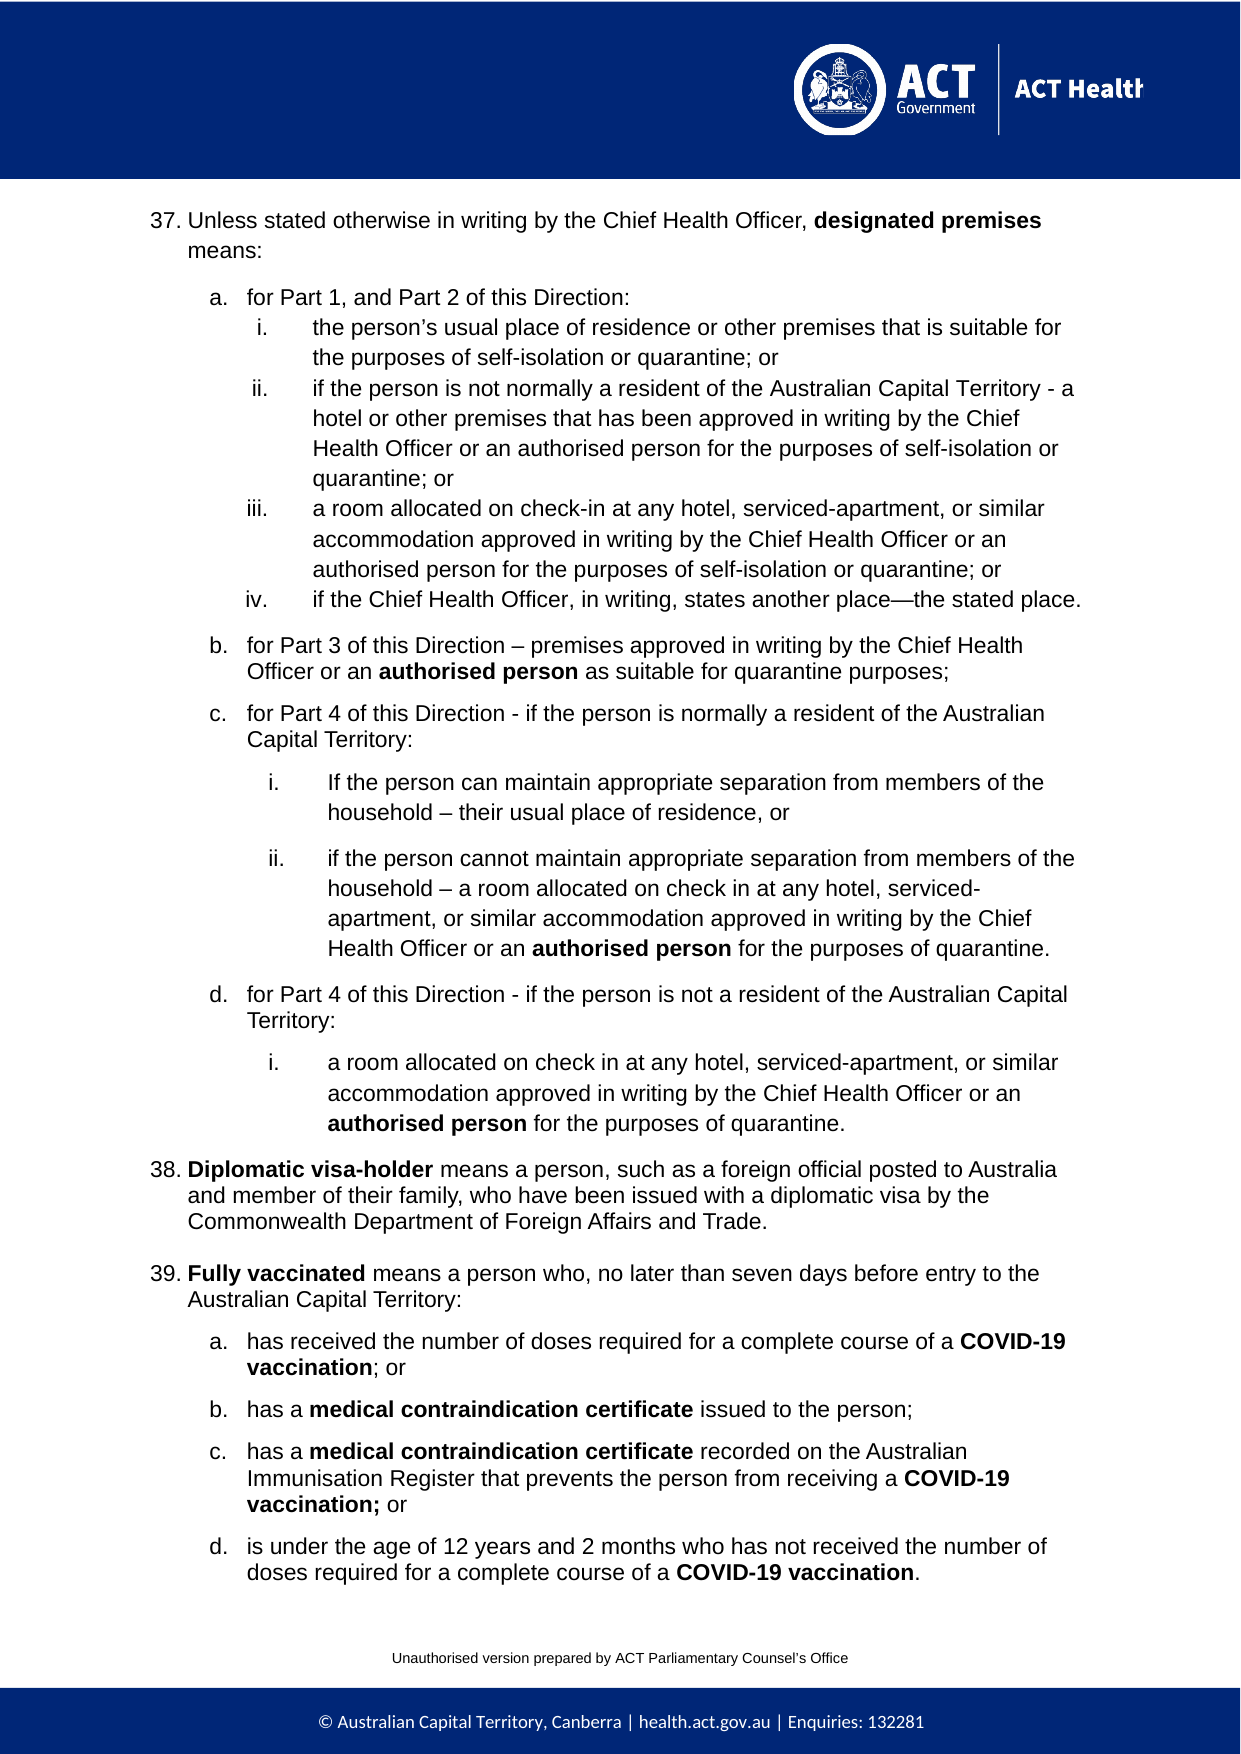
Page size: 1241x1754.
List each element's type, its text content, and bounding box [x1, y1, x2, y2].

list has a medical contraindication certificate issued to the person; [209, 1396, 1090, 1423]
list Fully vaccinated means a person who, no later than seven days before entry to the Australian Capital Territory: [150, 1259, 1090, 1312]
list a room allocated on check in at any hotel, serviced-apartment, or similar accommodation approved in writing by the Chief Health Officer or an authorised person for the purposes of quarantine. [268, 1049, 1090, 1136]
picture [793, 44, 1143, 135]
list If the person can maintain appropriate separation from members of the household – their usual place of residence, or [268, 768, 1090, 825]
list if the person cannot maintain appropriate separation from members of the household – a room allocated on check in at any hotel, serviced-apartment, or similar accommodation approved in writing by the Chief Health Officer or an authorised person for the purposes of quarantine. [268, 844, 1090, 961]
list a room allocated on check-in at any hotel, serviced-apartment, or similar accommodation approved in writing by the Chief Health Officer or an authorised person for the purposes of self-isolation or quarantine; or [268, 495, 1090, 582]
list Diplomatic visa-holder means a person, such as a foreign official posted to Australia and member of their family, who have been issued with a diplomatic visa by the Commonwealth Department of Foreign Affairs and Trade. [150, 1156, 1090, 1234]
list for Part 4 of this Direction - if the person is normally a resident of the Australian Capital Territory: [209, 700, 1090, 753]
list has received the number of doses required for a complete course of a COVID-19 vaccination; or [209, 1328, 1090, 1381]
list is under the age of 12 years and 2 months who has not received the number of doses required for a complete course of a COVID-19 vaccination. [209, 1533, 1090, 1586]
list the person’s usual place of residence or other premises that is suitable for the purposes of self-isolation or quarantine; or [268, 314, 1090, 371]
list if the Chief Health Officer, in writing, states another place—the stated place. [268, 586, 1090, 612]
list for Part 3 of this Direction – premises approved in writing by the Chief Health Officer or an authorised person as suitable for quarantine purposes; [209, 632, 1090, 684]
list for Part 1, and Part 2 of this Direction: [209, 284, 1090, 310]
list has a medical contraindication certificate recorded on the Australian Immunisation Register that prevents the person from receiving a COVID-19 vaccination; or [209, 1438, 1090, 1517]
list for Part 4 of this Direction - if the person is not a resident of the Australian Capital Territory: [209, 981, 1090, 1034]
list Unless stated otherwise in writing by the Chief Health Officer, designated premises means: [150, 207, 1090, 263]
list if the person is not normally a resident of the Australian Capital Territory - a hotel or other premises that has been approved in writing by the Chief Health Officer or an authorised person for the purposes of self-isolation or quarantine; or [268, 374, 1090, 491]
